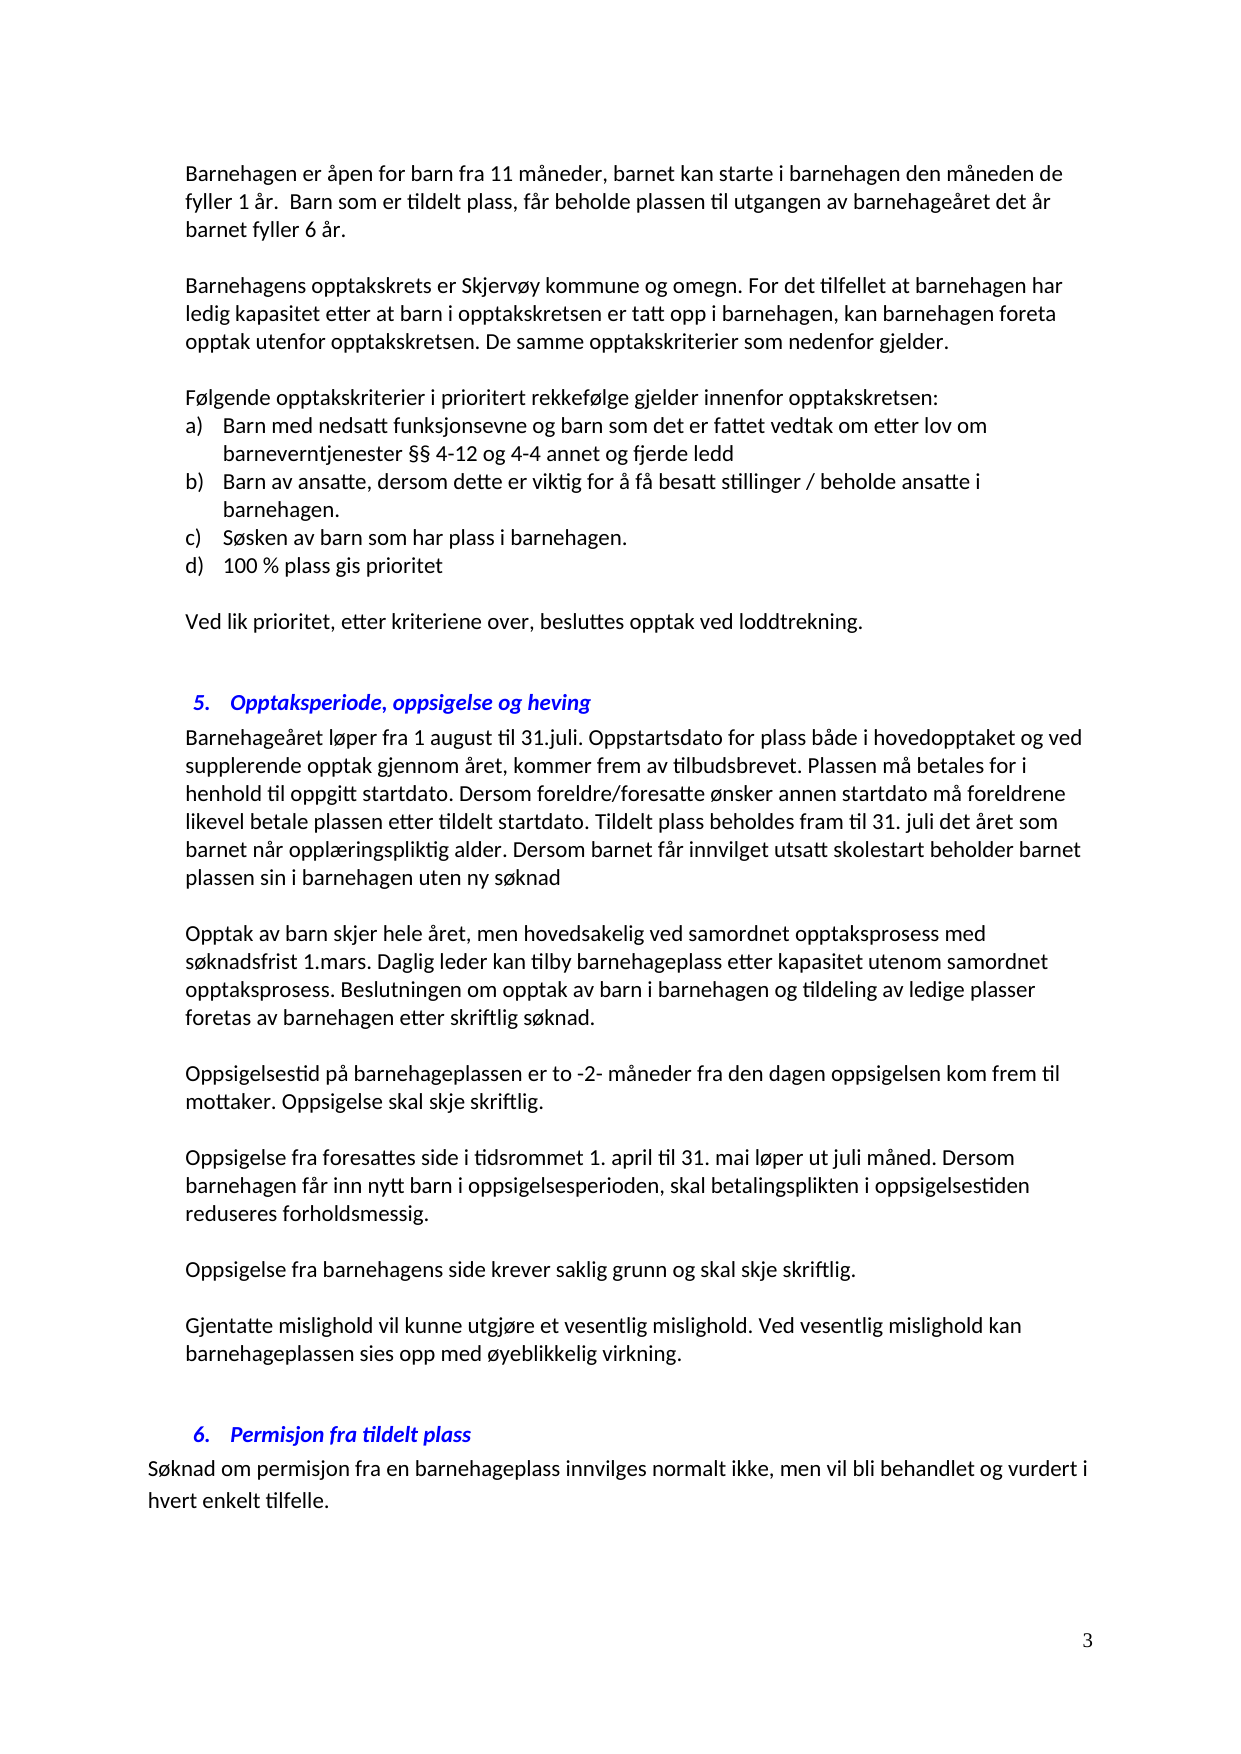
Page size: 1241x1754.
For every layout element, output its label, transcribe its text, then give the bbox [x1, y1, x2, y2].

list Oppsigelse fra foresattes side i tidsrommet 1. april til 31. mai løper ut juli måned. Dersom barnehagen får inn nytt barn i oppsigelsesperioden, skal betalingsplikten i oppsigelsestiden reduseres forholdsmessig. [185, 1143, 1093, 1227]
list Oppsigelse fra barnehagens side krever saklig grunn og skal skje skriftlig. [185, 1255, 1093, 1283]
list Følgende opptakskriterier i prioritert rekkefølge gjelder innenfor opptakskretsen: [185, 383, 1093, 411]
text Søknad om permisjon fra en barnehageplass innvilges normalt ikke, men vil bli behandlet og vurdert i hvert enkelt tilfelle. [148, 1454, 1093, 1515]
list Barn med nedsatt funksjonsevne og barn som det er fattet vedtak om etter lov om barneverntjenester §§ 4-12 og 4-4 annet og fjerde ledd [185, 411, 1093, 467]
list Barn av ansatte, dersom dette er viktig for å få besatt stillinger / beholde ansatte i barnehagen. [185, 467, 1093, 523]
list Barnehagens opptakskrets er Skjervøy kommune og omegn. For det tilfellet at barnehagen har ledig kapasitet etter at barn i opptakskretsen er tatt opp i barnehagen, kan barnehagen foreta opptak utenfor opptakskretsen. De samme opptakskriterier som nedenfor gjelder. [185, 271, 1093, 355]
list 100 % plass gis prioritet [185, 551, 1093, 579]
subtitle Permisjon fra tildelt plass [193, 1420, 1093, 1448]
list Opptak av barn skjer hele året, men hovedsakelig ved samordnet opptaksprosess med søknadsfrist 1.mars. Daglig leder kan tilby barnehageplass etter kapasitet utenom samordnet opptaksprosess. Beslutningen om opptak av barn i barnehagen og tildeling av ledige plasser foretas av barnehagen etter skriftlig søknad. [185, 919, 1093, 1031]
list Gjentatte mislighold vil kunne utgjøre et vesentlig mislighold. Ved vesentlig mislighold kan barnehageplassen sies opp med øyeblikkelig virkning. [185, 1311, 1093, 1367]
list Barnehagen er åpen for barn fra 11 måneder, barnet kan starte i barnehagen den måneden de fyller 1 år. Barn som er tildelt plass, får beholde plassen til utgangen av barnehageåret det år barnet fyller 6 år. [185, 159, 1093, 243]
list Oppsigelsestid på barnehageplassen er to -2- måneder fra den dagen oppsigelsen kom frem til mottaker. Oppsigelse skal skje skriftlig. [185, 1059, 1093, 1115]
subtitle Opptaksperiode, oppsigelse og heving [193, 688, 1093, 716]
list Barnehageåret løper fra 1 august til 31.juli. Oppstartsdato for plass både i hovedopptaket og ved supplerende opptak gjennom året, kommer frem av tilbudsbrevet. Plassen må betales for i henhold til oppgitt startdato. Dersom foreldre/foresatte ønsker annen startdato må foreldrene likevel betale plassen etter tildelt startdato. Tildelt plass beholdes fram til 31. juli det året som barnet når opplæringspliktig alder. Dersom barnet får innvilget utsatt skolestart beholder barnet plassen sin i barnehagen uten ny søknad [185, 723, 1093, 891]
list Søsken av barn som har plass i barnehagen. [185, 523, 1093, 551]
list Ved lik prioritet, etter kriteriene over, besluttes opptak ved loddtrekning. [185, 607, 1093, 635]
